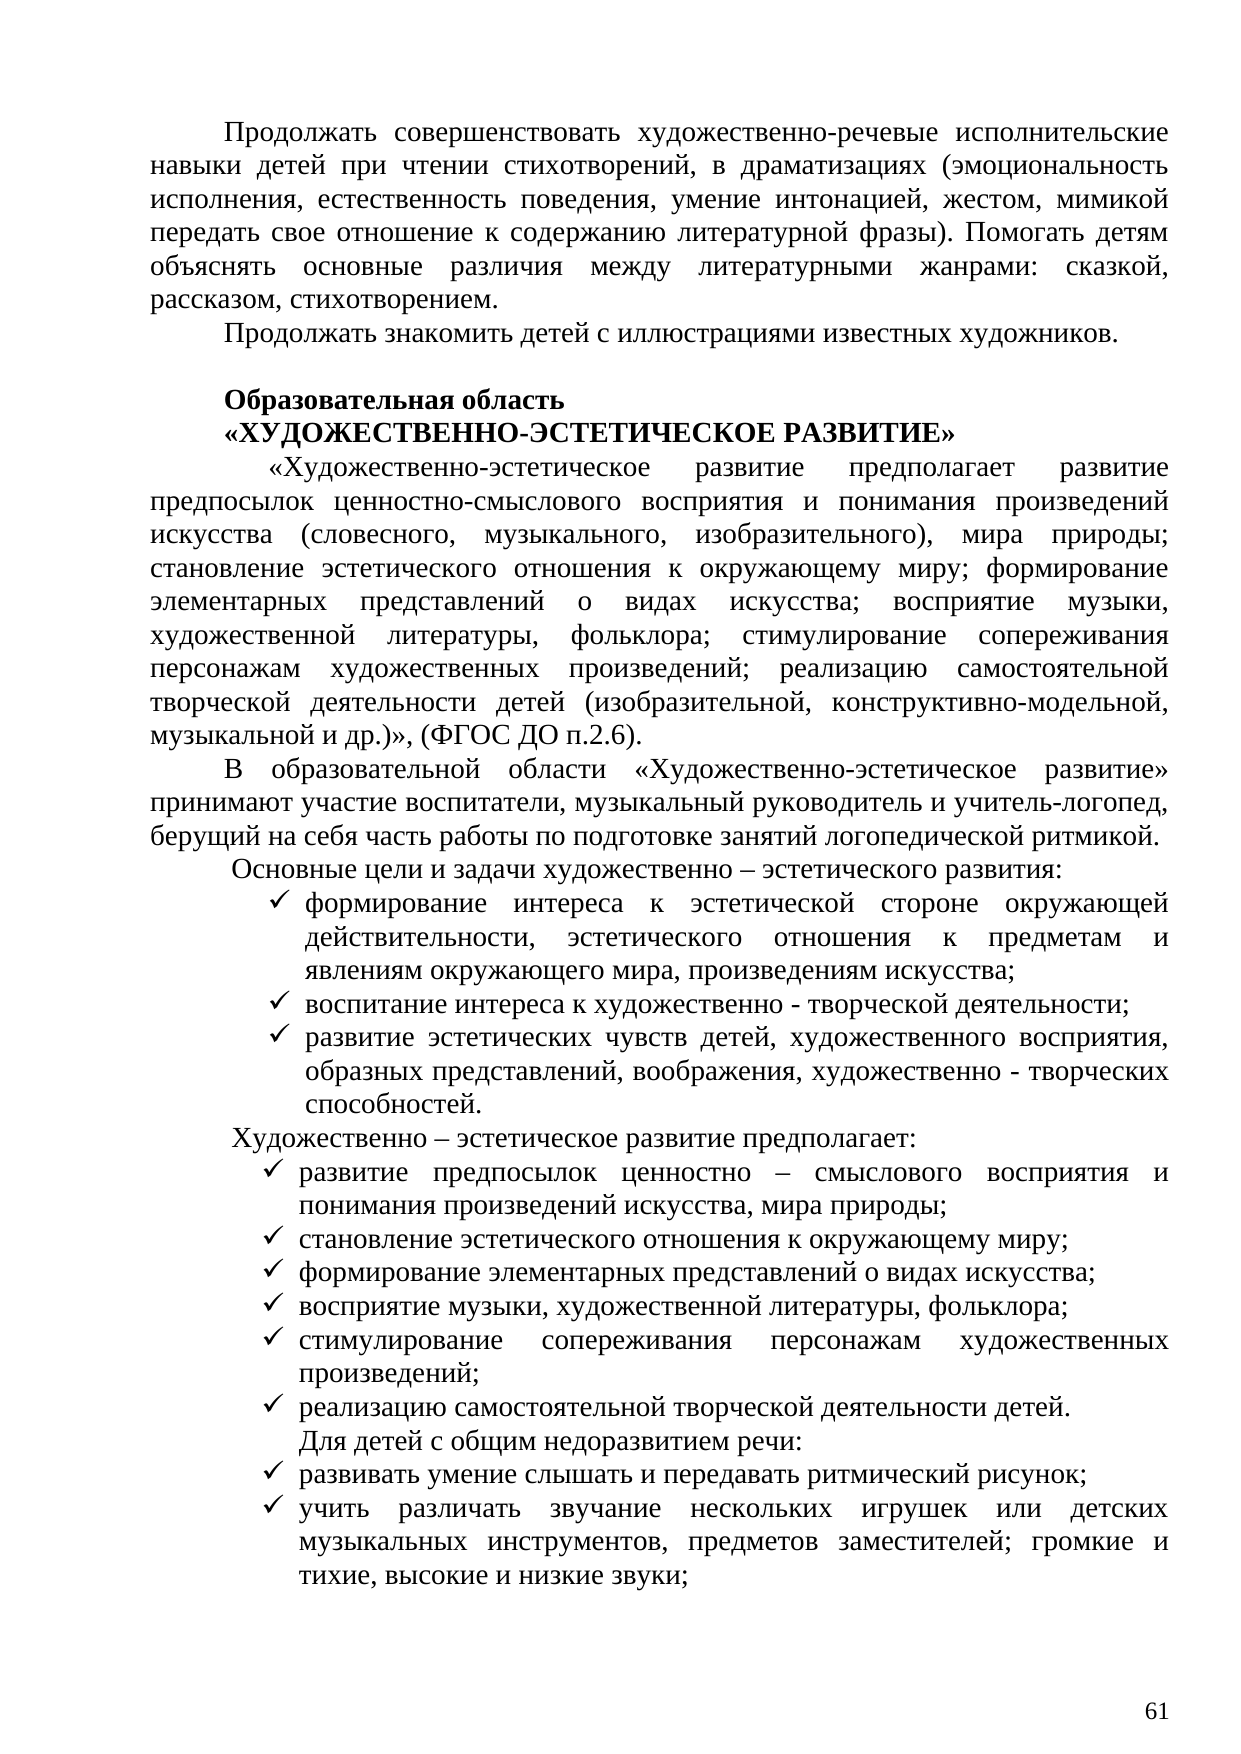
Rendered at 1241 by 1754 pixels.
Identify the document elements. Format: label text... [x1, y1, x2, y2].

text Продолжать совершенствовать художественно-речевые исполнительские навыки детей при чтении стихотворений, в драматизациях (эмоциональность исполнения, естественность поведения, умение интонацией, жестом, мимикой передать свое отношение к содержанию литературной фразы). Помогать детям объяснять основные различия между литературными жанрами: сказкой, рассказом, стихотворением. [150, 114, 1169, 315]
text Основные цели и задачи художественно – эстетического развития: [150, 852, 1169, 885]
list воспитание интереса к художественно - творческой деятельности; [267, 986, 1169, 1019]
list развитие эстетических чувств детей, художественного восприятия, образных представлений, воображения, художественно - творческих способностей. [267, 1019, 1169, 1120]
list становление эстетического отношения к окружающему миру; [261, 1221, 1169, 1254]
text В образовательной области «Художественно-эстетическое развитие» принимают участие воспитатели, музыкальный руководитель и учитель-логопед, берущий на себя часть работы по подготовке занятий логопедической ритмикой. [150, 751, 1169, 852]
text Художественно – эстетическое развитие предполагает: [150, 1120, 1169, 1154]
list учить различать звучание нескольких игрушек или детских музыкальных инструментов, предметов заместителей; громкие и тихие, высокие и низкие звуки; [261, 1490, 1169, 1591]
list развитие предпосылок ценностно – смыслового восприятия и понимания произведений искусства, мира природы; [261, 1154, 1169, 1221]
list стимулирование сопереживания персонажам художественных произведений; [261, 1322, 1169, 1389]
list восприятие музыки, художественной литературы, фольклора; [261, 1288, 1169, 1322]
list реализацию самостоятельной творческой деятельности детей. [261, 1389, 1169, 1423]
list формирование интереса к эстетической стороне окружающей действительности, эстетического отношения к предметам и явлениям окружающего мира, произведениям искусства; [267, 885, 1169, 986]
list формирование элементарных представлений о видах искусства; [261, 1254, 1169, 1288]
list развивать умение слышать и передавать ритмический рисунок; [261, 1456, 1169, 1490]
list Для детей с общим недоразвитием речи: [299, 1423, 1169, 1456]
text Продолжать знакомить детей с иллюстрациями известных художников. [150, 315, 1169, 348]
text «Художественно-эстетическое развитие предполагает развитие предпосылок ценностно-смыслового восприятия и понимания произведений искусства (словесного, музыкального, изобразительного), мира природы; становление эстетического отношения к окружающему миру; формирование элементарных представлений о видах искусства; восприятие музыки, художественной литературы, фольклора; стимулирование сопереживания персонажам художественных произведений; реализацию самостоятельной творческой деятельности детей (изобразительной, конструктивно-модельной, музыкальной и др.)», (ФГОС ДО п.2.6). [150, 449, 1169, 751]
text «ХУДОЖЕСТВЕННО-ЭСТЕТИЧЕСКОЕ РАЗВИТИЕ» [150, 416, 1169, 449]
text Образовательная область [150, 382, 1169, 416]
